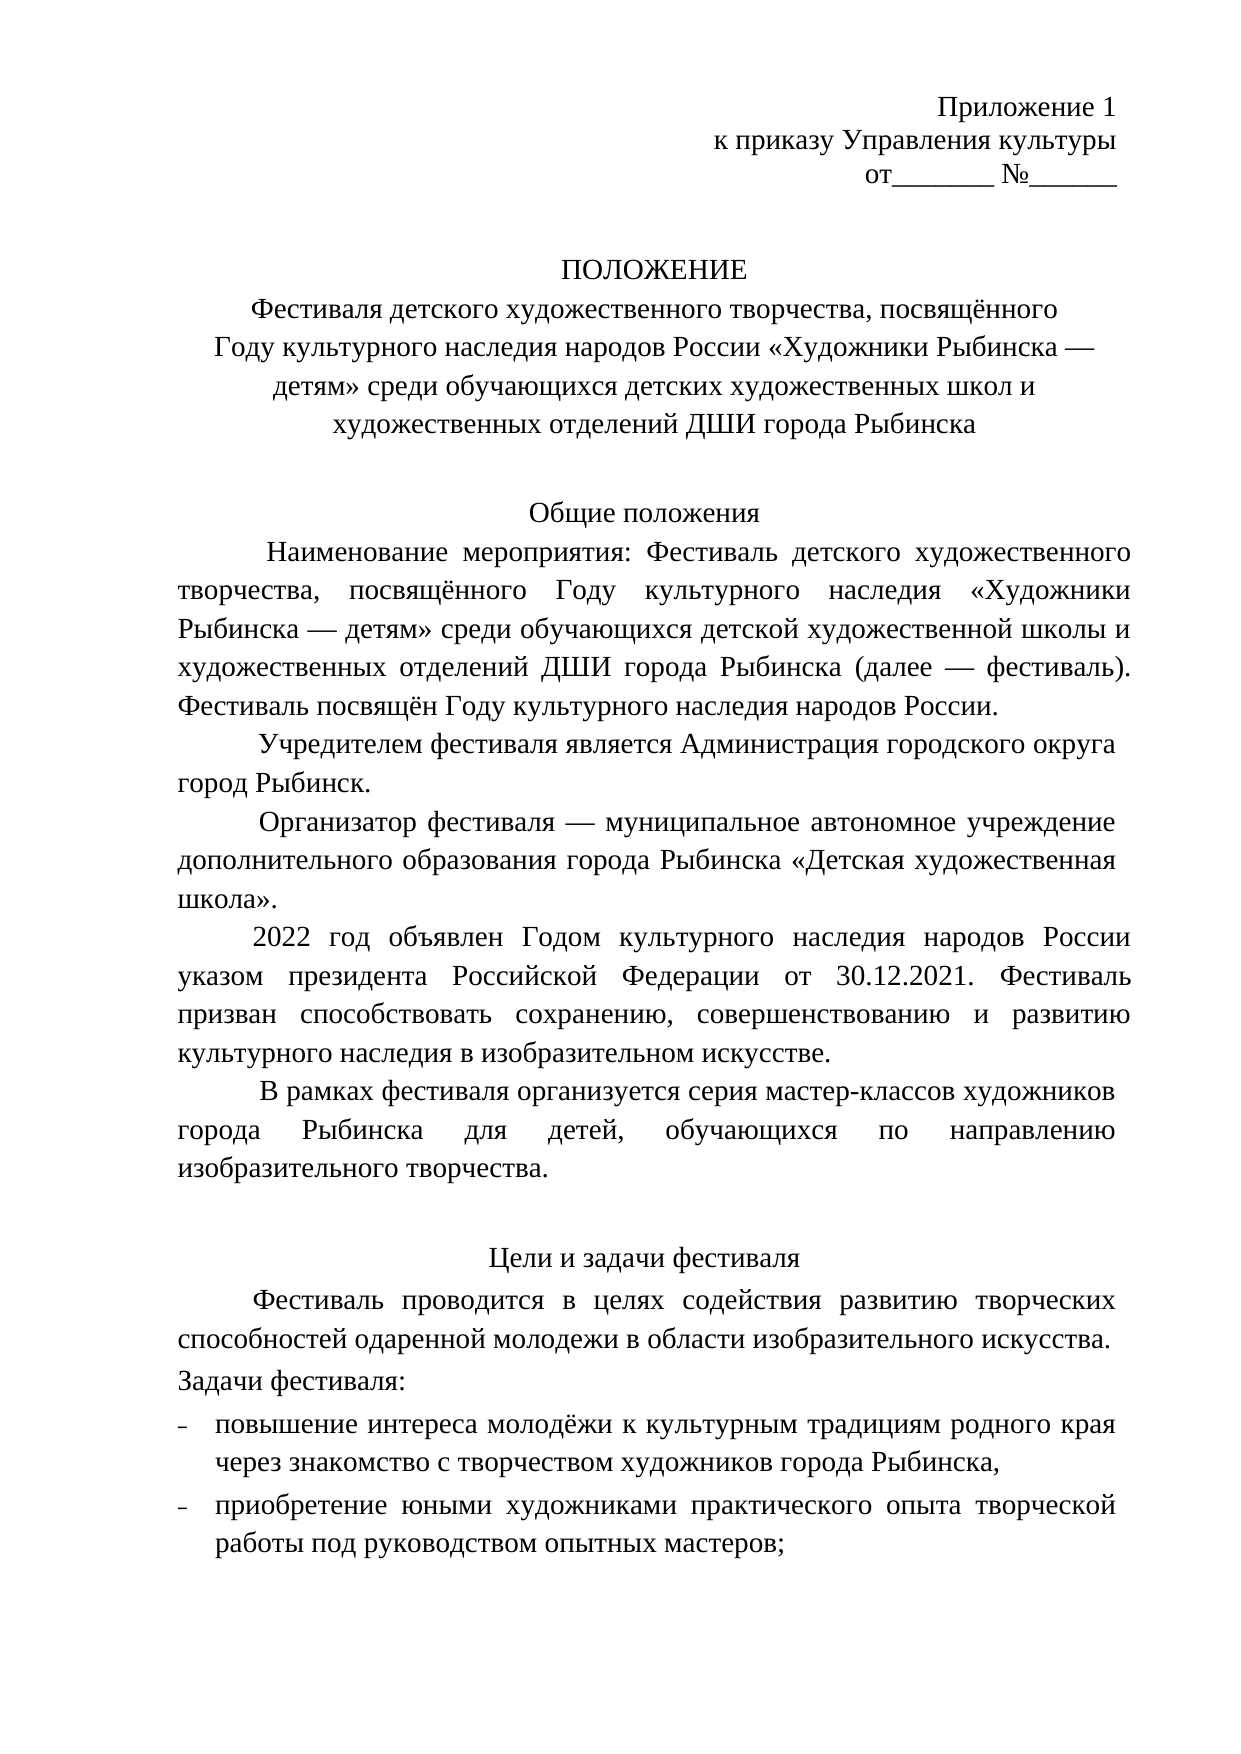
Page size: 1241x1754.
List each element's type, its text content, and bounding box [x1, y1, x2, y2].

text Наименование мероприятия: Фестиваль детского художественного творчества, посвящённого Году культурного наследия «Художники Рыбинска — детям» среди обучающихся детской художественной школы и художественных отделений ДШИ города Рыбинска (далее — фестиваль). Фестиваль посвящён Году культурного наследия народов России. [177, 534, 1131, 722]
text Приложение 1 [177, 89, 1116, 122]
text Фестиваль проводится в целях содействия развитию творческих способностей одаренной молодежи в области изобразительного искусства. [177, 1282, 1116, 1354]
text Учредителем фестиваля является Администрация городского округа город Рыбинск. [177, 727, 1116, 799]
list приобретение юными художниками практического опыта творческой работы под руководством опытных мастеров; [177, 1487, 1116, 1559]
text 2022 год объявлен Годом культурного наследия народов России указом президента Российской Федерации от 30.12.2021. Фестиваль призван способствовать сохранению, совершенствованию и развитию культурного наследия в изобразительном искусстве. [177, 919, 1131, 1068]
text Фестиваля детского художественного творчества, посвящённого Году культурного наследия народов России «Художники Рыбинска — детям» среди обучающихся детских художественных школ и художественных отделений ДШИ города Рыбинска [177, 291, 1131, 440]
text Общие положения [177, 495, 1111, 529]
text от_______ №______ [177, 156, 1116, 189]
text к приказу Управления культуры [177, 122, 1116, 156]
text ПОЛОЖЕНИЕ [177, 252, 1131, 286]
list повышение интереса молодёжи к культурным традициям родного края через знакомство с творчеством художников города Рыбинска, [177, 1406, 1116, 1478]
text В рамках фестиваля организуется серия мастер-классов художников города Рыбинска для детей, обучающихся по направлению изобразительного творчества. [177, 1073, 1116, 1184]
text Организатор фестиваля — муниципальное автономное учреждение дополнительного образования города Рыбинска «Детская художественная школа». [177, 804, 1116, 914]
text Задачи фестиваля: [177, 1363, 1116, 1397]
text Цели и задачи фестиваля [177, 1240, 1111, 1273]
